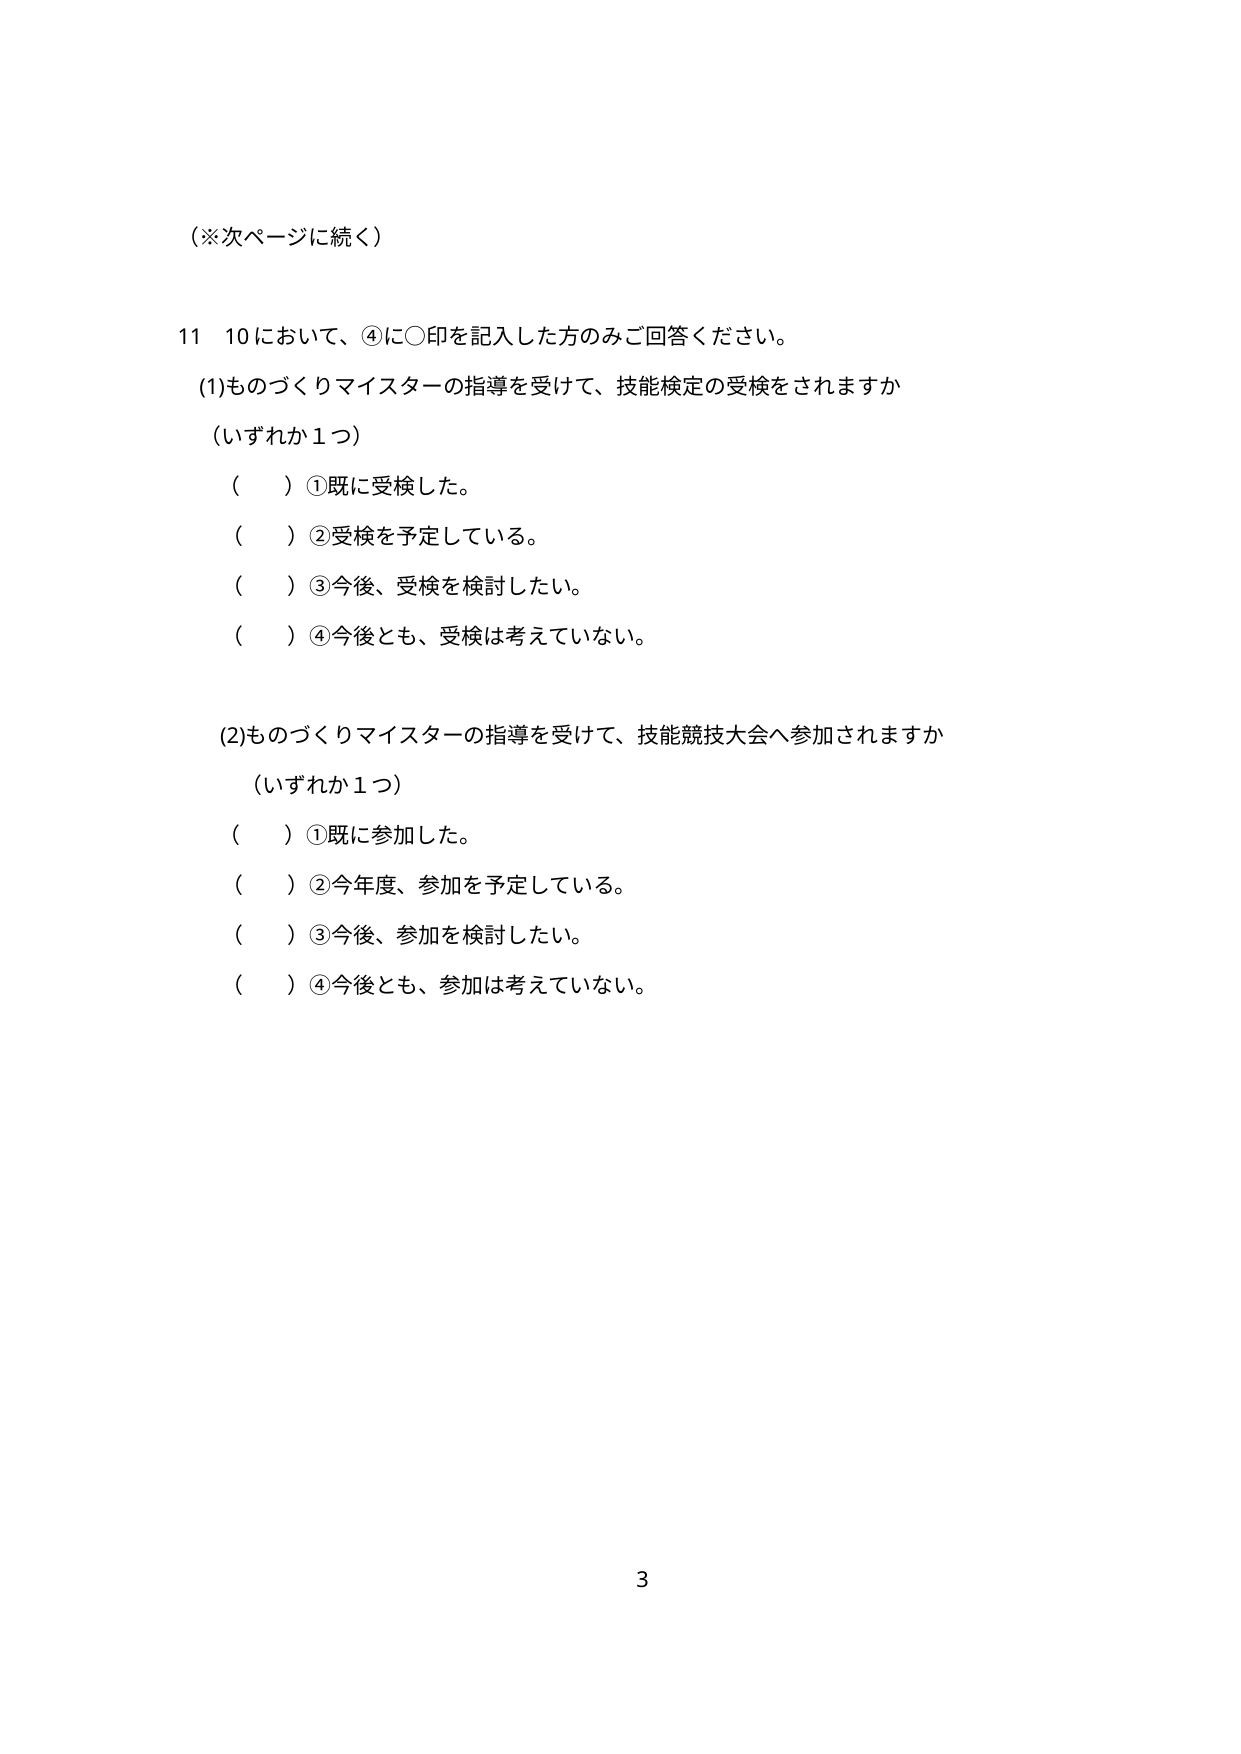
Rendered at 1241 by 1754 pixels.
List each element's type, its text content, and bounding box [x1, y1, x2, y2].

text (2)ものづくりマイスターの指導を受けて、技能競技大会へ参加されますか [186, 717, 1063, 751]
text （ ）③今後、参加を検討したい。 [196, 917, 1063, 951]
text （ ）④今後とも、受検は考えていない。 [196, 618, 1063, 652]
text （いずれか１つ） [196, 767, 1063, 801]
text （ ）②今年度、参加を予定している。 [196, 867, 1063, 901]
text （いずれか１つ） [177, 418, 1063, 452]
text （ ）①既に受検した。 [218, 468, 1063, 502]
text （ ）①既に参加した。 [218, 817, 1063, 851]
text （ ）③今後、受検を検討したい。 [196, 568, 1063, 602]
text （ ）②受検を予定している。 [196, 518, 1063, 552]
text （※次ページに続く） [177, 219, 1063, 253]
text （ ）④今後とも、参加は考えていない。 [196, 967, 1063, 1001]
text (1)ものづくりマイスターの指導を受けて、技能検定の受検をされますか [177, 368, 1063, 402]
text 11 10において、④に○印を記入した方のみご回答ください。 [177, 318, 1063, 352]
